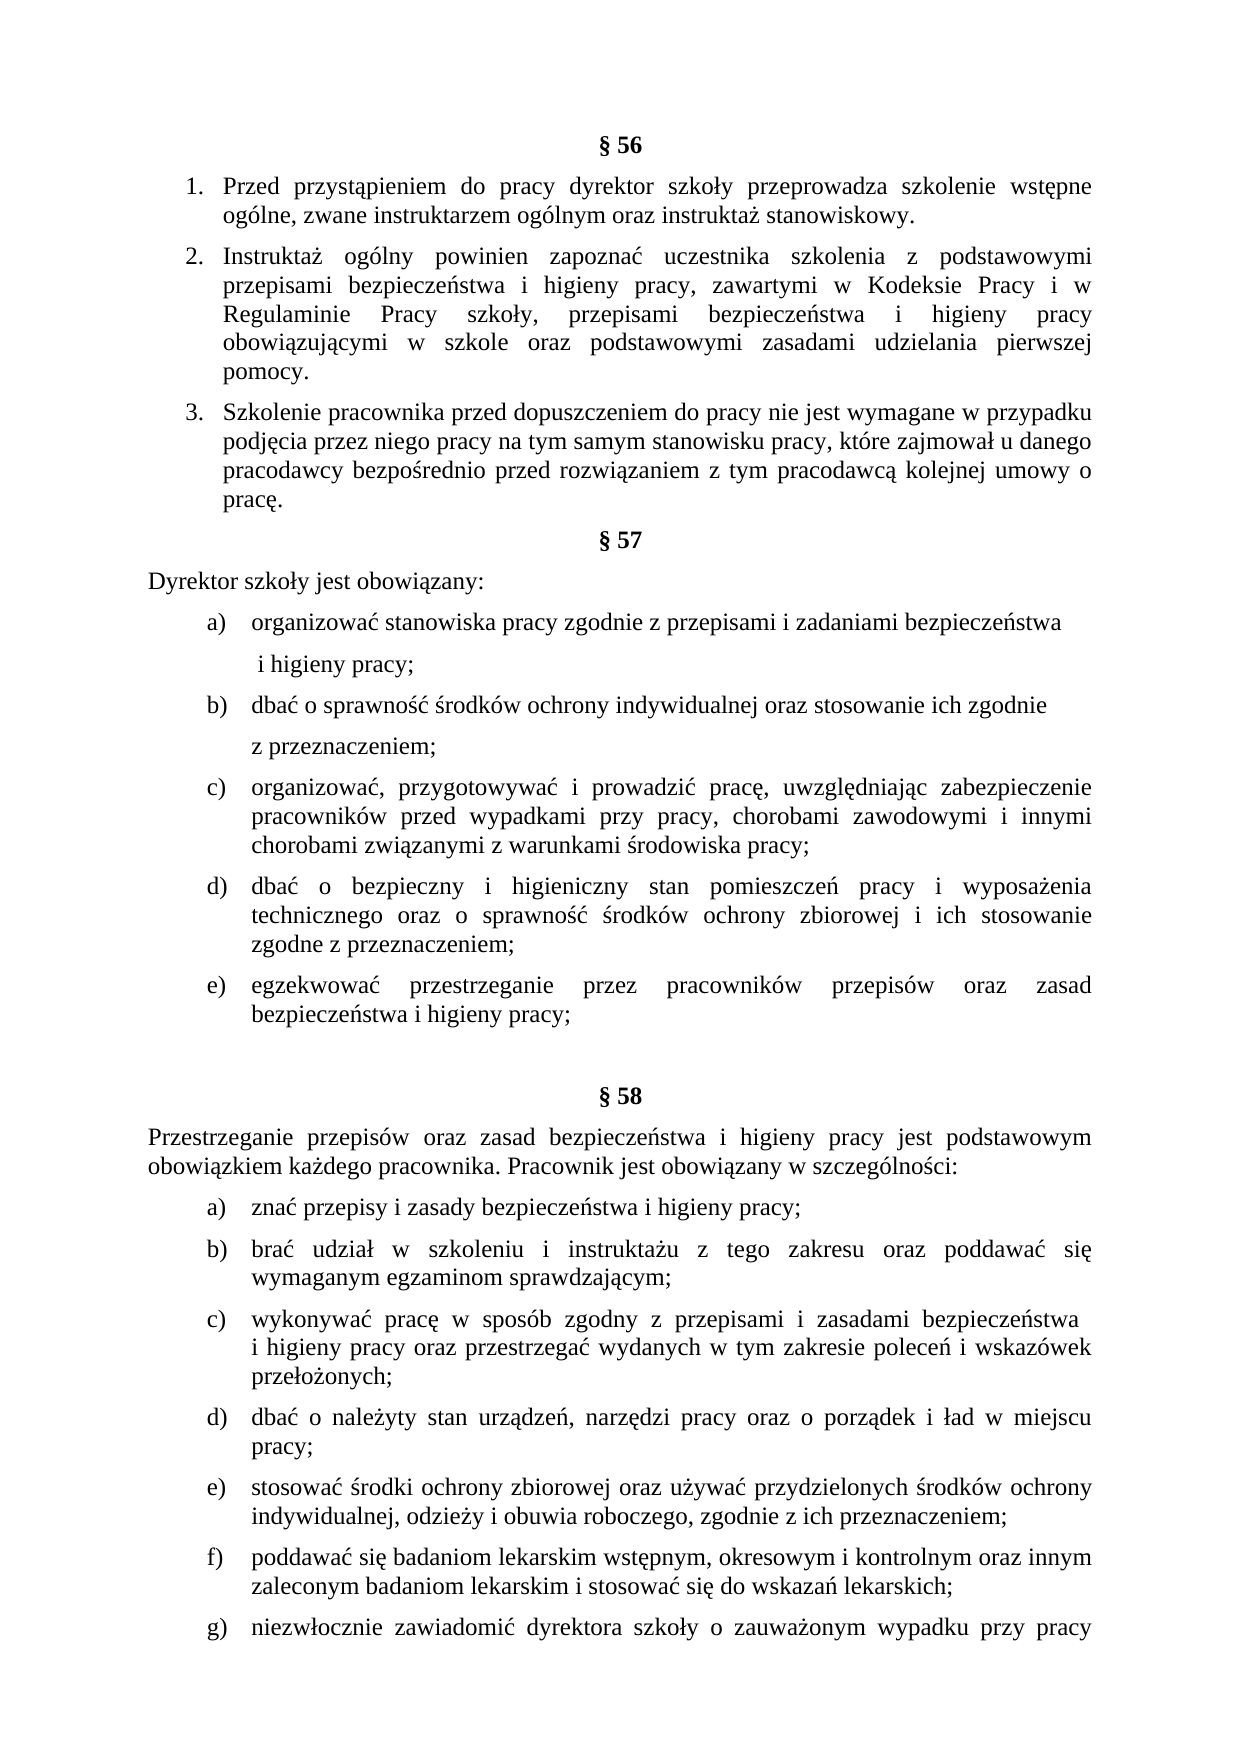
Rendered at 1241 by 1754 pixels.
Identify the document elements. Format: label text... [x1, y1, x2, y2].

list dbać o należyty stan urządzeń, narzędzi pracy oraz o porządek i ład w miejscu pracy; [207, 1402, 1093, 1460]
list organizować, przygotowywać i prowadzić pracę, uwzględniając zabezpieczenie pracowników przed wypadkami przy pracy, chorobami zawodowymi i innymi chorobami związanymi z warunkami środowiska pracy; [207, 772, 1093, 859]
list stosować środki ochrony zbiorowej oraz używać przydzielonych środków ochrony indywidualnej, odzieży i obuwia roboczego, zgodnie z ich przeznaczeniem; [207, 1472, 1093, 1530]
text § 56 [148, 130, 1093, 159]
list znać przepisy i zasady bezpieczeństwa i higieny pracy; [207, 1192, 1093, 1221]
text § 57 [148, 525, 1093, 554]
list brać udział w szkoleniu i instruktażu z tego zakresu oraz poddawać się wymaganym egzaminom sprawdzającym; [207, 1234, 1093, 1291]
list Instruktaż ogólny powinien zapoznać uczestnika szkolenia z podstawowymi przepisami bezpieczeństwa i higieny pracy, zawartymi w Kodeksie Pracy i w Regulaminie Pracy szkoły, przepisami bezpieczeństwa i higieny pracy obowiązującymi w szkole oraz podstawowymi zasadami udzielania pierwszej pomocy. [185, 241, 1093, 385]
text z przeznaczeniem; [251, 731, 1093, 760]
list organizować stanowiska pracy zgodnie z przepisami i zadaniami bezpieczeństwa [207, 607, 1093, 636]
list poddawać się badaniom lekarskim wstępnym, okresowym i kontrolnym oraz innym zaleconym badaniom lekarskim i stosować się do wskazań lekarskich; [207, 1542, 1093, 1600]
text Przestrzeganie przepisów oraz zasad bezpieczeństwa i higieny pracy jest podstawowym obowiązkiem każdego pracownika. Pracownik jest obowiązany w szczególności: [148, 1122, 1093, 1180]
list Przed przystąpieniem do pracy dyrektor szkoły przeprowadza szkolenie wstępne ogólne, zwane instruktarzem ogólnym oraz instruktaż stanowiskowy. [185, 171, 1093, 229]
text i higieny pracy; [251, 649, 1093, 677]
text § 58 [148, 1081, 1093, 1110]
list wykonywać pracę w sposób zgodny z przepisami i zasadami bezpieczeństwa i higieny pracy oraz przestrzegać wydanych w tym zakresie poleceń i wskazówek przełożonych; [207, 1304, 1093, 1390]
list dbać o sprawność środków ochrony indywidualnej oraz stosowanie ich zgodnie [207, 690, 1093, 719]
text Dyrektor szkoły jest obowiązany: [148, 566, 1093, 595]
list Szkolenie pracownika przed dopuszczeniem do pracy nie jest wymagane w przypadku podjęcia przez niego pracy na tym samym stanowisku pracy, które zajmował u danego pracodawcy bezpośrednio przed rozwiązaniem z tym pracodawcą kolejnej umowy o pracę. [185, 397, 1093, 512]
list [207, 1612, 1093, 1641]
list dbać o bezpieczny i higieniczny stan pomieszczeń pracy i wyposażenia technicznego oraz o sprawność środków ochrony zbiorowej i ich stosowanie zgodne z przeznaczeniem; [207, 871, 1093, 957]
list egzekwować przestrzeganie przez pracowników przepisów oraz zasad bezpieczeństwa i higieny pracy; [207, 970, 1093, 1027]
